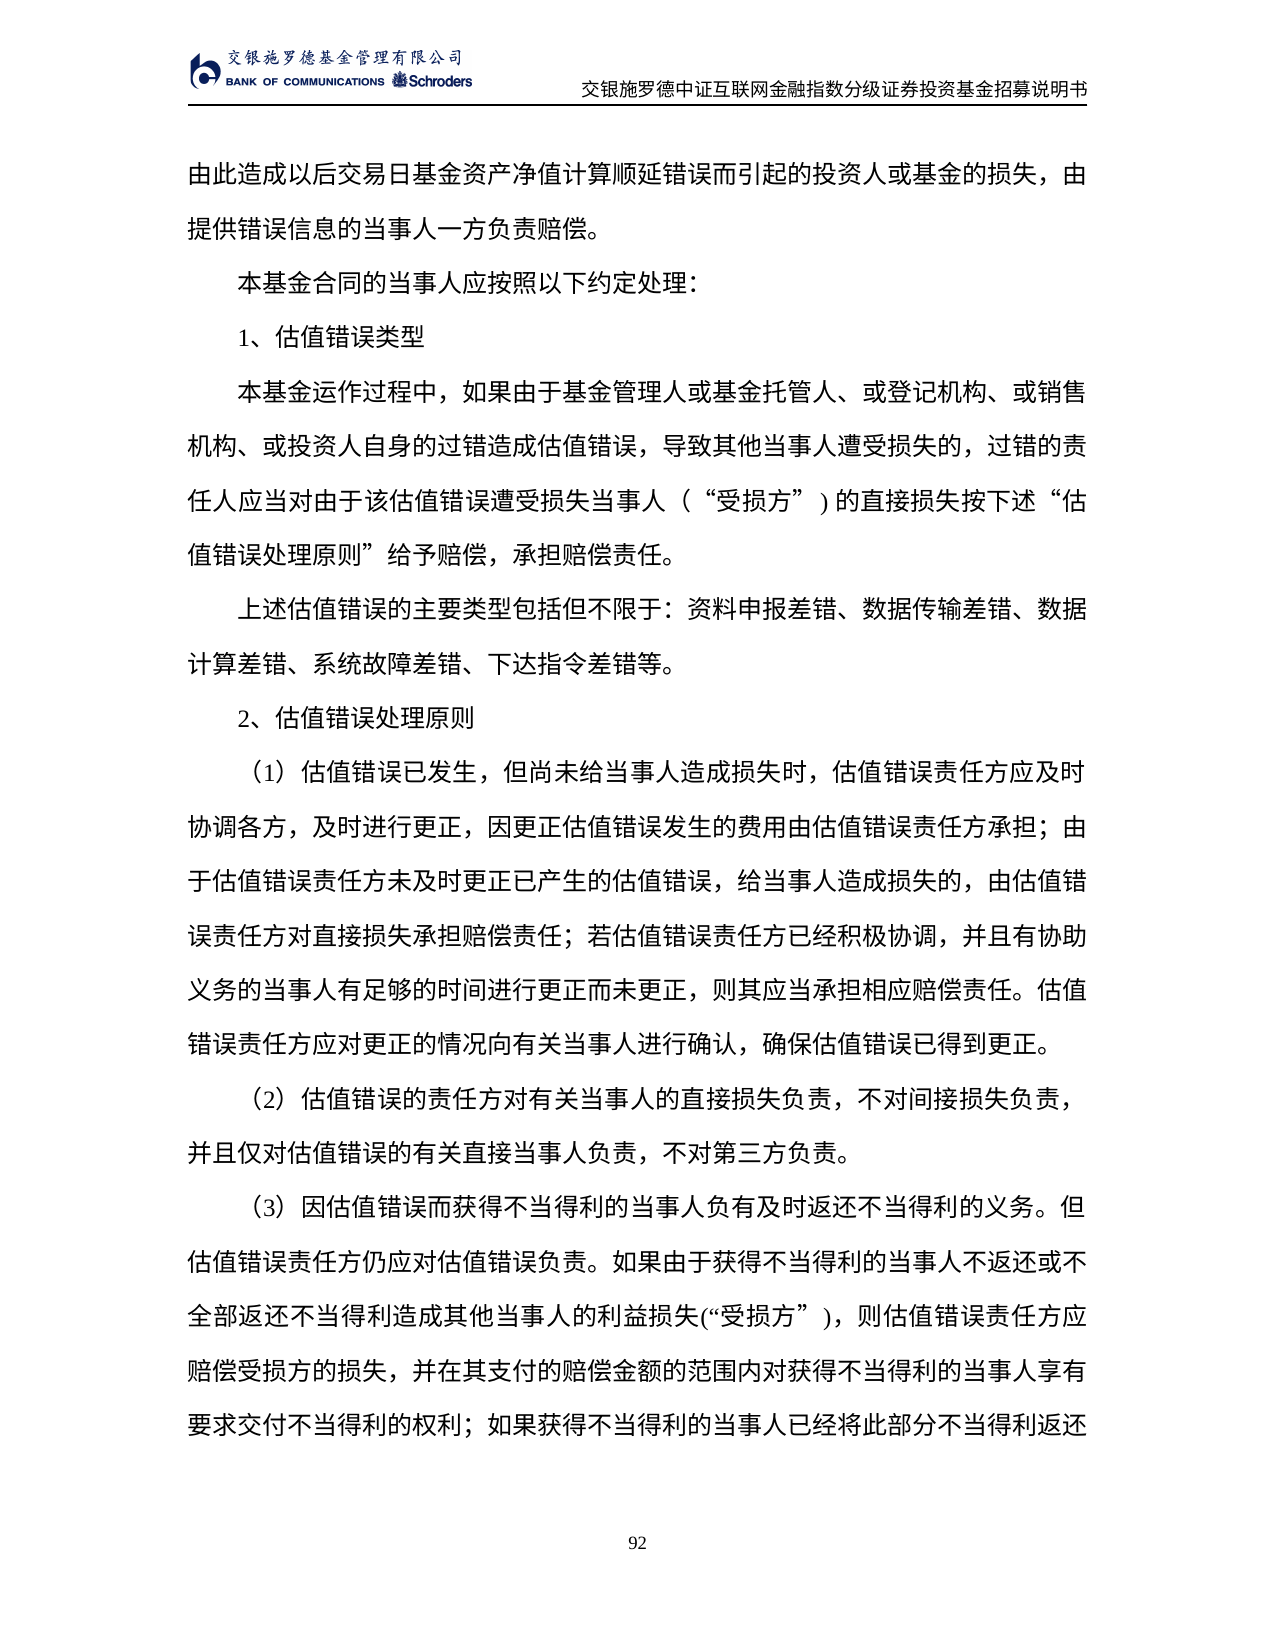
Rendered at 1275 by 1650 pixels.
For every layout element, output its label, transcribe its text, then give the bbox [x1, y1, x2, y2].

text 2、估值错误处理原则 [187, 698, 1087, 735]
text 本基金合同的当事人应按照以下约定处理： [187, 263, 1087, 300]
text （1）估值错误已发生，但尚未给当事人造成损失时，估值错误责任方应及时协调各方，及时进行更正，因更正估值错误发生的费用由估值错误责任方承担；由于估值错误责任方未及时更正已产生的估值错误，给当事人造成损失的，由估值错误责任方对直接损失承担赔偿责任；若估值错误责任方已经积极协调，并且有协助义务的当事人有足够的时间进行更正而未更正，则其应当承担相应赔偿责任。估值错误责任方应对更正的情况向有关当事人进行确认，确保估值错误已得到更正。 [187, 753, 1087, 1061]
text （2）估值错误的责任方对有关当事人的直接损失负责，不对间接损失负责，并且仅对估值错误的有关直接当事人负责，不对第三方负责。 [187, 1079, 1087, 1170]
text 上述估值错误的主要类型包括但不限于：资料申报差错、数据传输差错、数据计算差错、系统故障差错、下达指令差错等。 [187, 590, 1087, 680]
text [187, 1188, 1087, 1442]
text 本基金运作过程中，如果由于基金管理人或基金托管人、或登记机构、或销售机构、或投资人自身的过错造成估值错误，导致其他当事人遭受损失的，过错的责任人应当对由于该估值错误遭受损失当事人（“受损方”) 的直接损失按下述“估值错误处理原则”给予赔偿，承担赔偿责任。 [187, 372, 1087, 572]
text 1、估值错误类型 [187, 318, 1087, 354]
picture [190, 50, 472, 89]
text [187, 155, 1087, 245]
